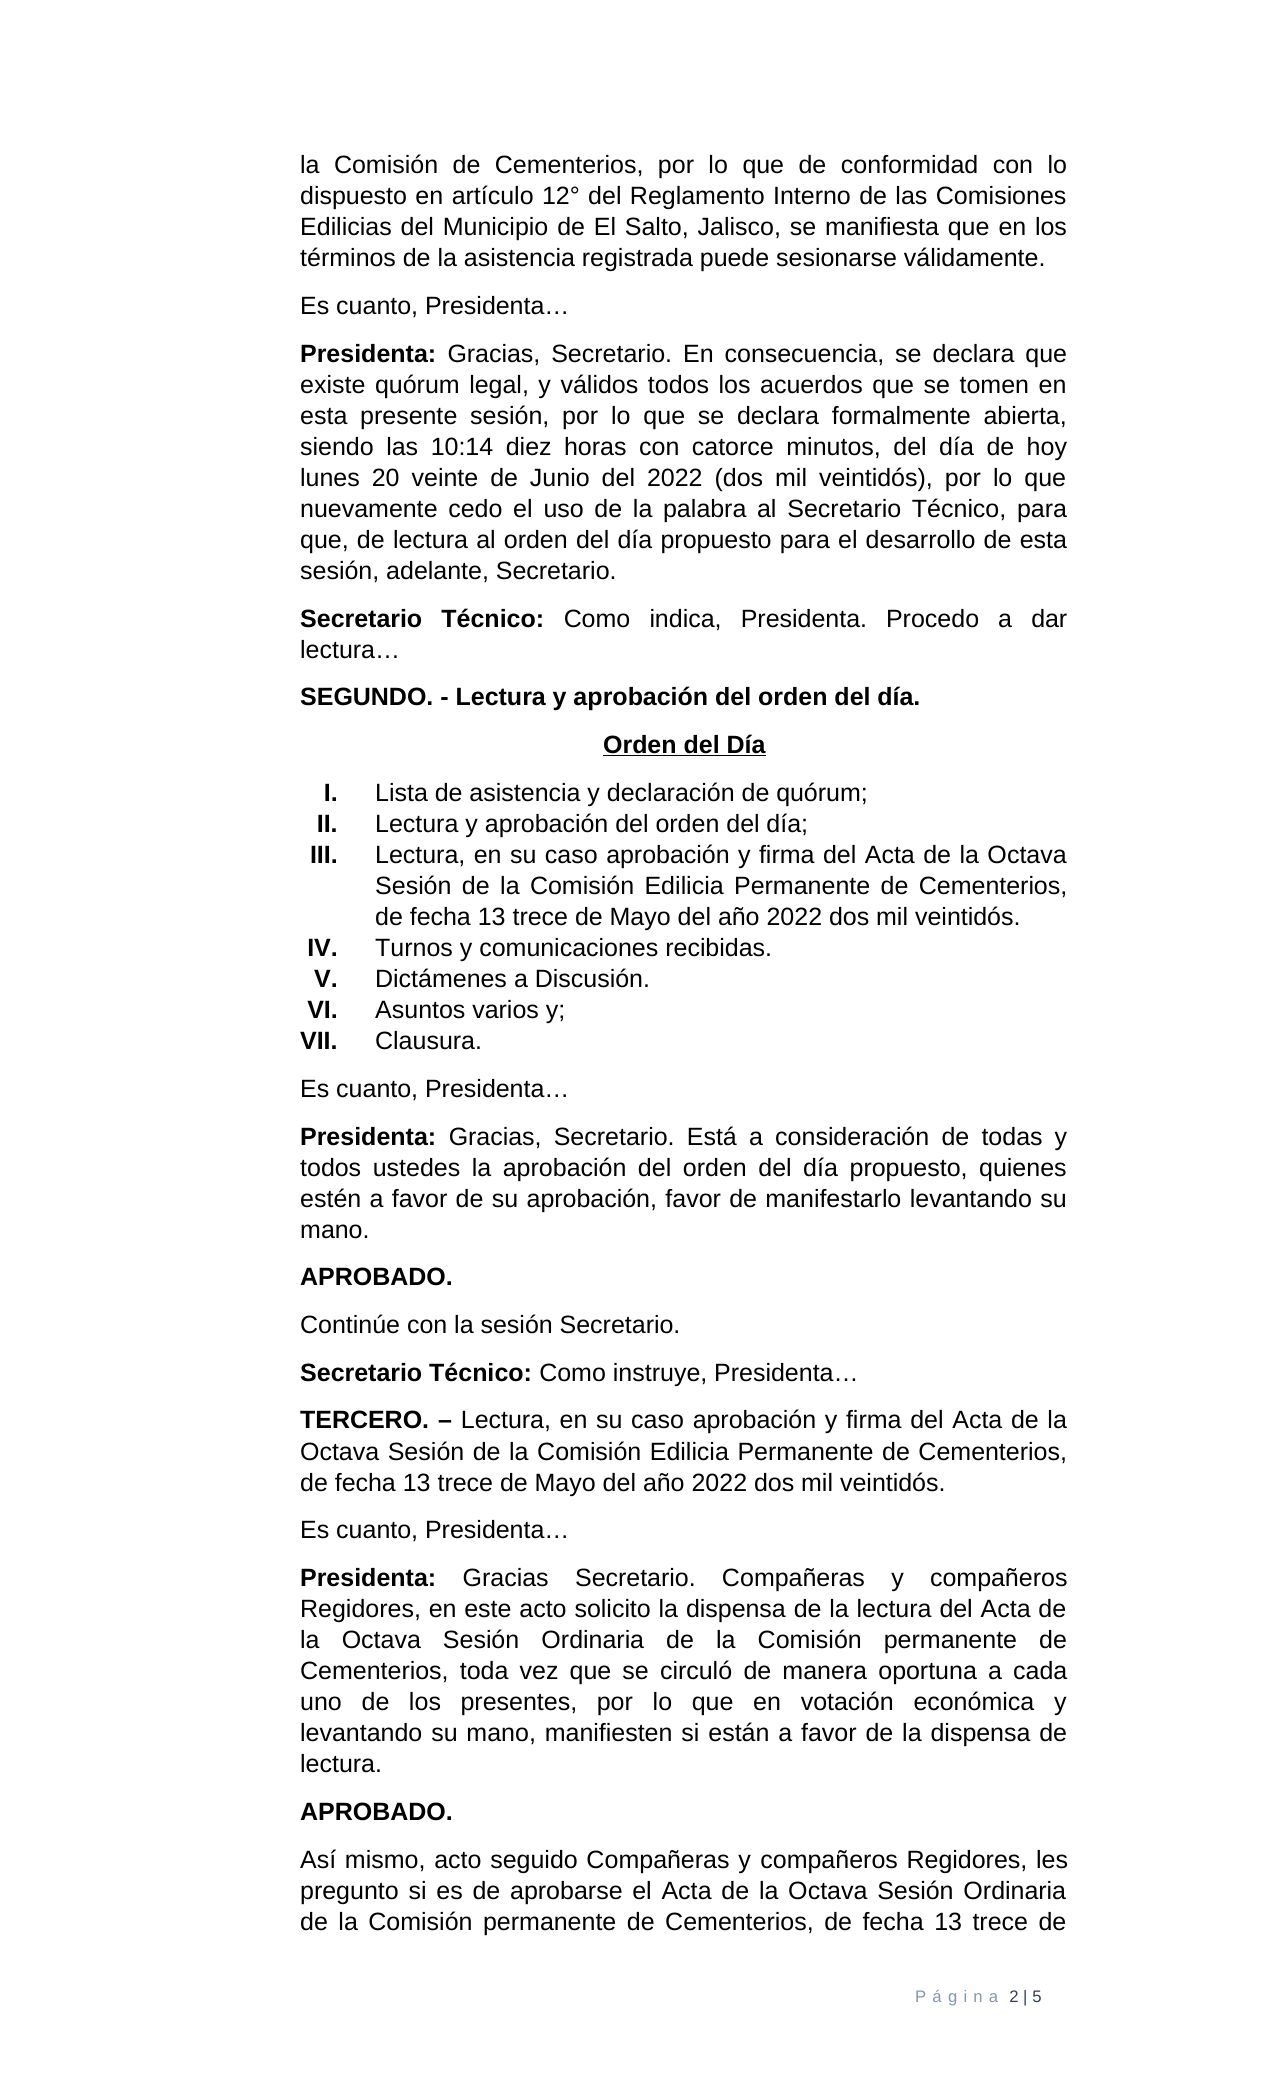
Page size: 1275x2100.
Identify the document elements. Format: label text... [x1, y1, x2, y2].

text Presidenta: Gracias, Secretario. Está a consideración de todas y todos ustedes la aprobación del orden del día propuesto, quienes estén a favor de su aprobación, favor de manifestarlo levantando su mano. [300, 1121, 1068, 1243]
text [300, 1844, 1068, 1935]
text SEGUNDO. - Lectura y aprobación del orden del día. [300, 682, 1068, 711]
list Lectura, en su caso aprobación y firma del Acta de la Octava Sesión de la Comisión Edilicia Permanente de Cementerios, de fecha 13 trece de Mayo del año 2022 dos mil veintidós. [337, 840, 1068, 931]
text Orden del Día [300, 730, 1068, 759]
text Es cuanto, Presidenta… [300, 1074, 1068, 1102]
text APROBADO. [300, 1262, 1068, 1291]
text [300, 150, 1068, 272]
list TERCERO. – Lectura, en su caso aprobación y firma del Acta de la Octava Sesión de la Comisión Edilicia Permanente de Cementerios, de fecha 13 trece de Mayo del año 2022 dos mil veintidós. [300, 1405, 1068, 1496]
text Es cuanto, Presidenta… [300, 1515, 1068, 1544]
text Continúe con la sesión Secretario. [300, 1310, 1068, 1339]
text Presidenta: Gracias, Secretario. En consecuencia, se declara que existe quórum legal, y válidos todos los acuerdos que se tomen en esta presente sesión, por lo que se declara formalmente abierta, siendo las 10:14 diez horas con catorce minutos, del día de hoy lunes 20 veinte de Junio del 2022 (dos mil veintidós), por lo que nuevamente cedo el uso de la palabra al Secretario Técnico, para que, de lectura al orden del día propuesto para el desarrollo de esta sesión, adelante, Secretario. [300, 338, 1068, 584]
list Lista de asistencia y declaración de quórum; [337, 778, 1068, 806]
text Secretario Técnico: Como indica, Presidenta. Procedo a dar lectura… [300, 603, 1068, 663]
list Lectura y aprobación del orden del día; [337, 809, 1068, 837]
text Secretario Técnico: Como instruye, Presidenta… [300, 1358, 1068, 1386]
list Dictámenes a Discusión. [337, 964, 1068, 993]
text Presidenta: Gracias Secretario. Compañeras y compañeros Regidores, en este acto solicito la dispensa de la lectura del Acta de la Octava Sesión Ordinaria de la Comisión permanente de Cementerios, toda vez que se circuló de manera oportuna a cada uno de los presentes, por lo que en votación económica y levantando su mano, manifiesten si están a favor de la dispensa de lectura. [300, 1563, 1068, 1778]
list Turnos y comunicaciones recibidas. [337, 933, 1068, 962]
list Asuntos varios y; [337, 995, 1068, 1024]
text APROBADO. [300, 1797, 1068, 1826]
text Es cuanto, Presidenta… [300, 291, 1068, 319]
list Clausura. [337, 1026, 1068, 1055]
